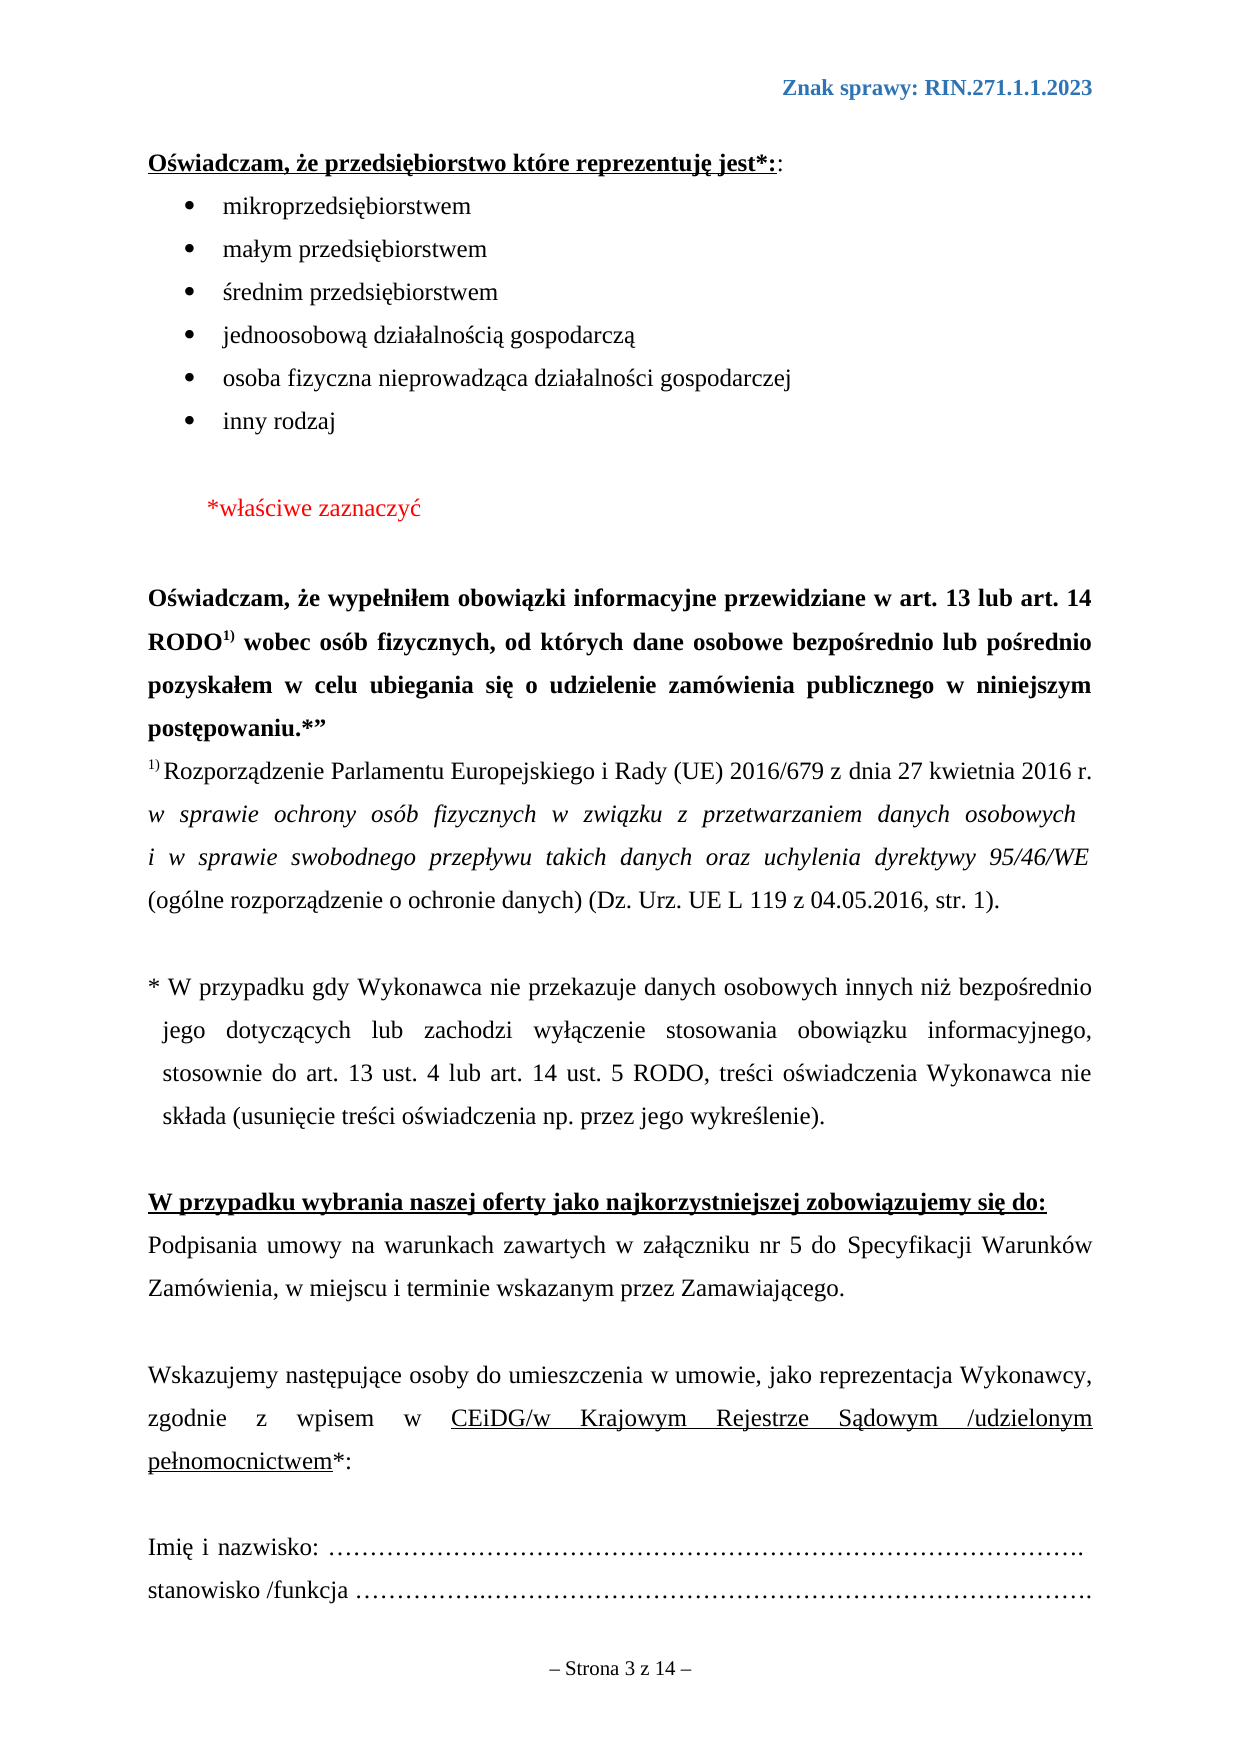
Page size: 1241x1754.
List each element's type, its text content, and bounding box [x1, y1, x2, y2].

text * W przypadku gdy Wykonawca nie przekazuje danych osobowych innych niż bezpośrednio jego dotyczących lub zachodzi wyłączenie stosowania obowiązku informacyjnego, stosownie do art. 13 ust. 4 lub art. 14 ust. 5 RODO, treści oświadczenia Wykonawca nie składa (usunięcie treści oświadczenia np. przez jego wykreślenie). [148, 972, 1093, 1130]
text Imię i nazwisko: ………………………………………………………………………………. stanowisko /funkcja …………….………………………………………………………………. [148, 1532, 1093, 1604]
list mikroprzedsiębiorstwem [185, 191, 1093, 219]
list osoba fizyczna nieprowadząca działalności gospodarczej [185, 363, 1093, 392]
text Oświadczam, że wypełniłem obowiązki informacyjne przewidziane w art. 13 lub art. 14 RODO1) wobec osób fizycznych, od których dane osobowe bezpośrednio lub pośrednio pozyskałem w celu ubiegania się o udzielenie zamówienia publicznego w niniejszym postępowaniu.*” [148, 583, 1093, 742]
list jednoosobową działalnością gospodarczą [185, 320, 1093, 349]
text Oświadczam, że przedsiębiorstwo które reprezentuję jest*:: [148, 148, 1093, 176]
text 1) Rozporządzenie Parlamentu Europejskiego i Rady (UE) 2016/679 z dnia 27 kwietnia 2016 r. w sprawie ochrony osób fizycznych w związku z przetwarzaniem danych osobowych i w sprawie swobodnego przepływu takich danych oraz uchylenia dyrektywy 95/46/WE (ogólne rozporządzenie o ochronie danych) (Dz. Urz. UE L 119 z 04.05.2016, str. 1). [148, 756, 1093, 914]
text Podpisania umowy na warunkach zawartych w załączniku nr 5 do Specyfikacji Warunków Zamówienia, w miejscu i terminie wskazanym przez Zamawiającego. [148, 1230, 1093, 1302]
text *właściwe zaznaczyć [207, 493, 1093, 521]
list inny rodzaj [185, 406, 1093, 435]
list małym przedsiębiorstwem [185, 234, 1093, 263]
text W przypadku wybrania naszej oferty jako najkorzystniejszej zobowiązujemy się do: [148, 1187, 1093, 1216]
text Wskazujemy następujące osoby do umieszczenia w umowie, jako reprezentacja Wykonawcy, zgodnie z wpisem w CEiDG/w Krajowym Rejestrze Sądowym /udzielonym pełnomocnictwem*: [148, 1360, 1093, 1475]
list średnim przedsiębiorstwem [185, 277, 1093, 306]
